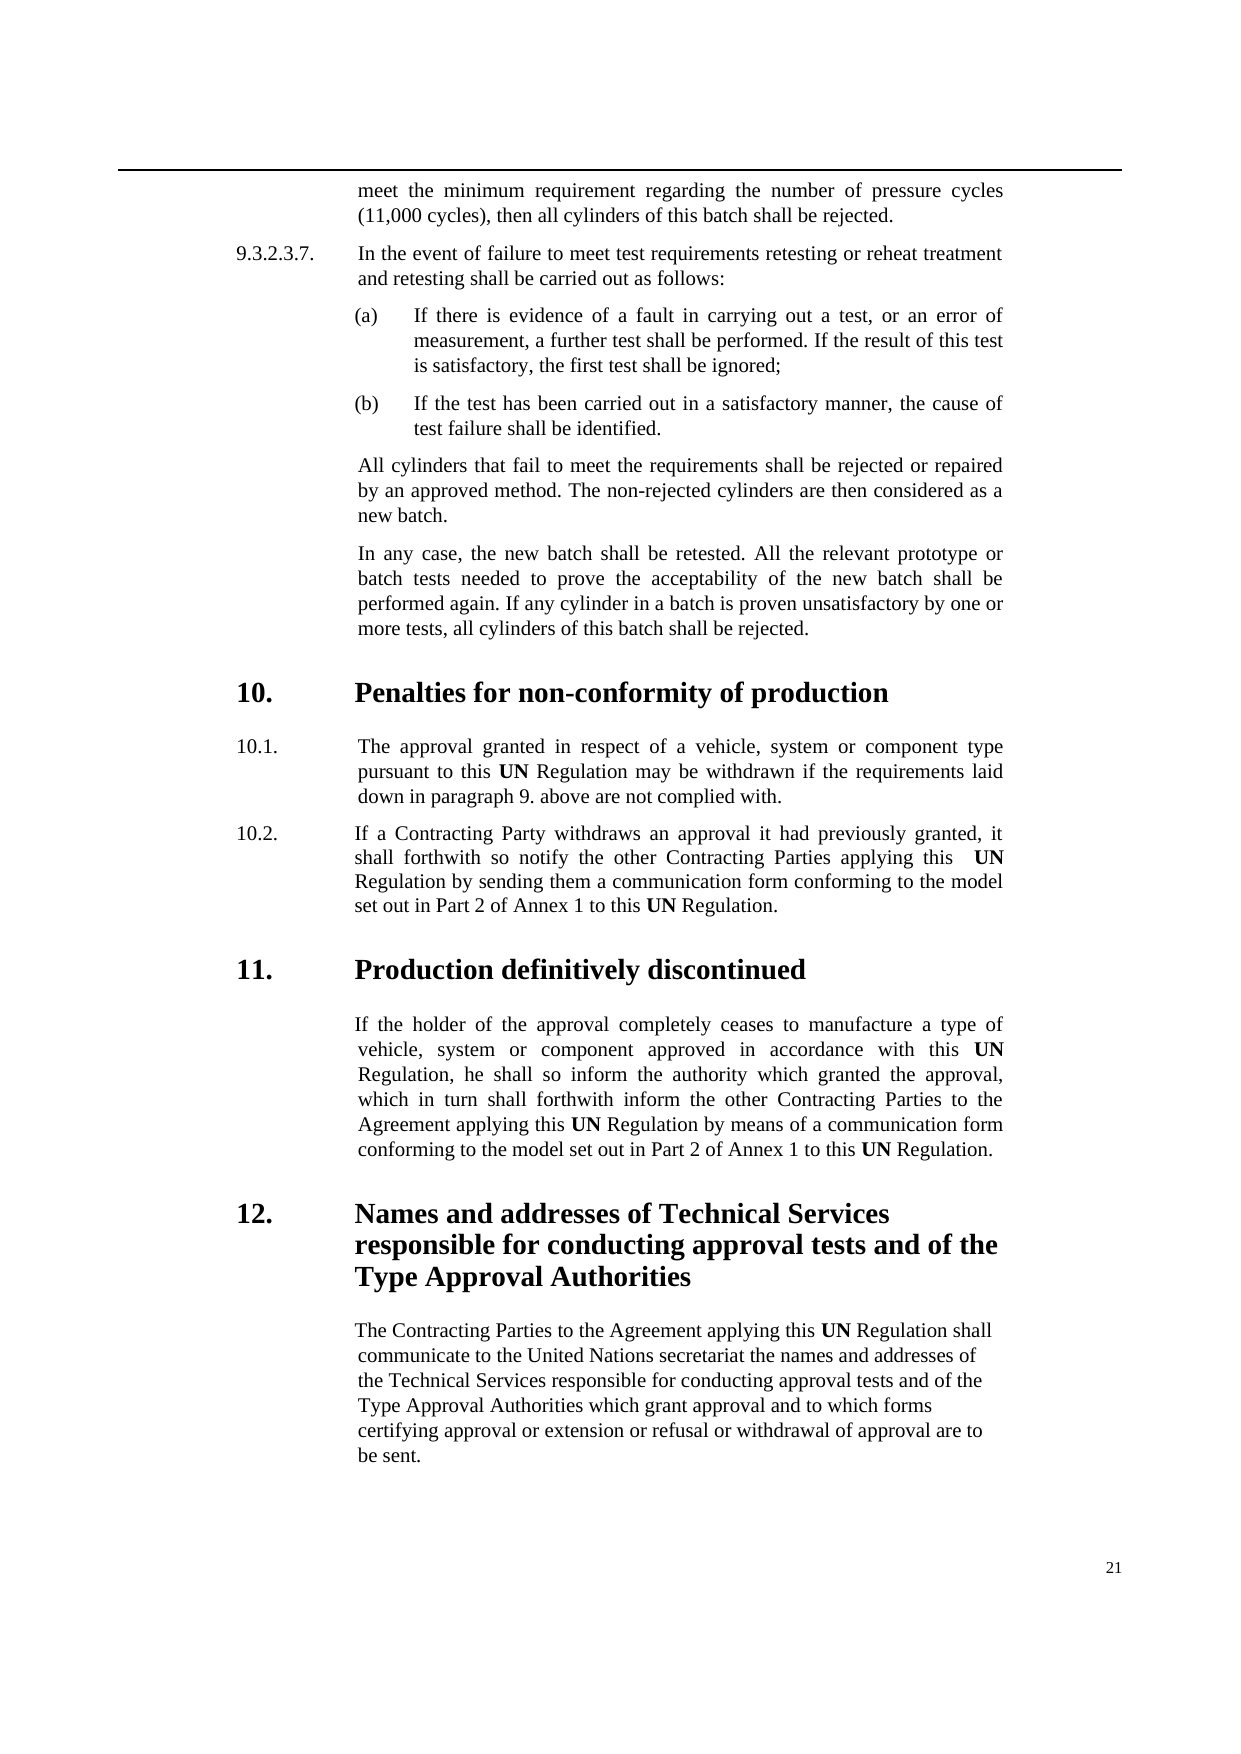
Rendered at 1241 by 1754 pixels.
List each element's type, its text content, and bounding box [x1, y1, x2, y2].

text (a) If there is evidence of a fault in carrying out a test, or an error of measurement, a further test shall be performed. If the result of this test is satisfactory, the first test shall be ignored; [354, 302, 1004, 377]
text If the holder of the approval completely ceases to manufacture a type of vehicle, system or component approved in accordance with this UN Regulation, he shall so inform the authority which granted the approval, which in turn shall forthwith inform the other Contracting Parties to the Agreement applying this UN Regulation by means of a communication form conforming to the model set out in Part 2 of Annex 1 to this UN Regulation. [354, 1011, 1004, 1161]
text 10.1. The approval granted in respect of a vehicle, system or component type pursuant to this UN Regulation may be withdrawn if the requirements laid down in paragraph 9. above are not complied with. [236, 733, 1004, 808]
text The Contracting Parties to the Agreement applying this UN Regulation shall communicate to the United Nations secretariat the names and addresses of the Technical Services responsible for conducting approval tests and of the Type Approval Authorities which grant approval and to which forms certifying approval or extension or refusal or withdrawal of approval are to be sent. [354, 1317, 1004, 1467]
text 12. Names and addresses of Technical Services responsible for conducting approval tests and of the Type Approval Authorities [236, 1198, 1004, 1292]
text 10. Penalties for non-conformity of production [236, 677, 1004, 708]
text 10.2. If a Contracting Party withdraws an approval it had previously granted, it shall forthwith so notify the other Contracting Parties applying this UN Regulation by sending them a communication form conforming to the model set out in Part 2 of Annex 1 to this UN Regulation. [236, 821, 1004, 917]
text 11. Production definitively discontinued [236, 955, 1004, 986]
text All cylinders that fail to meet the requirements shall be rejected or repaired by an approved method. The non-rejected cylinders are then considered as a new batch. [236, 452, 1004, 527]
text 9.3.2.3.7. In the event of failure to meet test requirements retesting or reheat treatment and retesting shall be carried out as follows: [236, 240, 1004, 290]
text In any case, the new batch shall be retested. All the relevant prototype or batch tests needed to prove the acceptability of the new batch shall be performed again. If any cylinder in a batch is proven unsatisfactory by one or more tests, all cylinders of this batch shall be rejected. [236, 540, 1004, 640]
text (b) If the test has been carried out in a satisfactory manner, the cause of test failure shall be identified. [354, 390, 1004, 440]
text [354, 177, 1004, 227]
